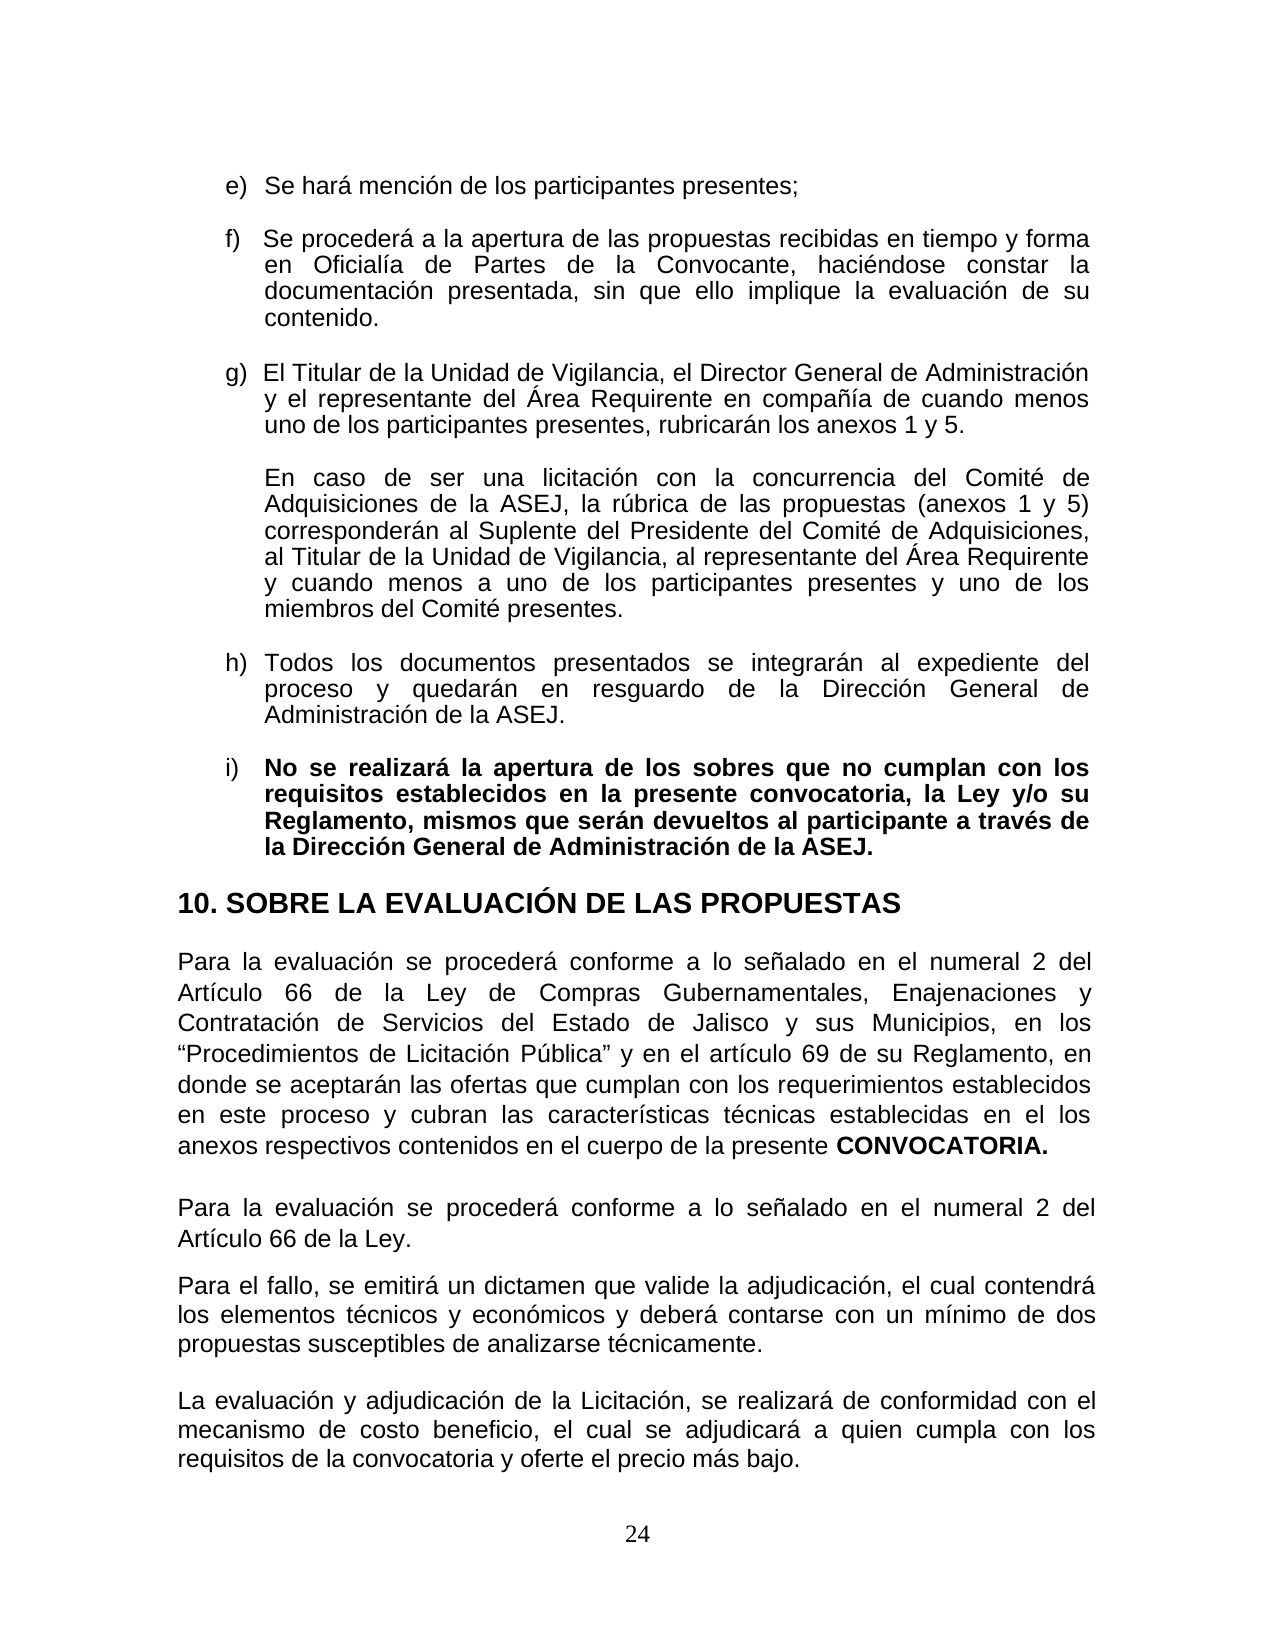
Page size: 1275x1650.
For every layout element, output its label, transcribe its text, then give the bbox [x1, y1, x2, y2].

text En caso de ser una licitación con la concurrencia del Comité de Adquisiciones de la ASEJ, la rúbrica de las propuestas (anexos 1 y 5) corresponderán al Suplente del Presidente del Comité de Adquisiciones, al Titular de la Unidad de Vigilancia, al representante del Área Requirente y cuando menos a uno de los participantes presentes y uno de los miembros del Comité presentes. [264, 466, 1091, 623]
text La evaluación y adjudicación de la Licitación, se realizará de conformidad con el mecanismo de costo beneficio, el cual se adjudicará a quien cumpla con los requisitos de la convocatoria y oferte el precio más bajo. [177, 1386, 1098, 1473]
list Se hará mención de los participantes presentes; [225, 174, 1100, 200]
text Para la evaluación se procederá conforme a lo señalado en el numeral 2 del Artículo 66 de la Ley. [177, 1193, 1098, 1252]
list Todos los documentos presentados se integrarán al expediente del proceso y quedarán en resguardo de la Dirección General de Administración de la ASEJ. [225, 650, 1091, 729]
list Se procederá a la apertura de las propuestas recibidas en tiempo y forma en Oficialía de Partes de la Convocante, haciéndose constar la documentación presentada, sin que ello implique la evaluación de su contenido. [225, 226, 1091, 331]
list No se realizará la apertura de los sobres que no cumplan con los requisitos establecidos en la presente convocatoria, la Ley y/o su Reglamento, mismos que serán devueltos al participante a través de la Dirección General de Administración de la ASEJ. [225, 756, 1091, 861]
subtitle 10. SOBRE LA EVALUACIÓN DE LAS PROPUESTAS [177, 886, 1098, 919]
list El Titular de la Unidad de Vigilancia, el Director General de Administración y el representante del Área Requirente en compañía de cuando menos uno de los participantes presentes, rubricarán los anexos 1 y 5. [225, 360, 1091, 439]
text Para la evaluación se procederá conforme a lo señalado en el numeral 2 del Artículo 66 de la Ley de Compras Gubernamentales, Enajenaciones y Contratación de Servicios del Estado de Jalisco y sus Municipios, en los “Procedimientos de Licitación Pública” y en el artículo 69 de su Reglamento, en donde se aceptarán las ofertas que cumplan con los requerimientos establecidos en este proceso y cubran las características técnicas establecidas en el los anexos respectivos contenidos en el cuerpo de la presente CONVOCATORIA. [177, 947, 1092, 1160]
text Para el fallo, se emitirá un dictamen que valide la adjudicación, el cual contendrá los elementos técnicos y económicos y deberá contarse con un mínimo de dos propuestas susceptibles de analizarse técnicamente. [177, 1271, 1098, 1358]
